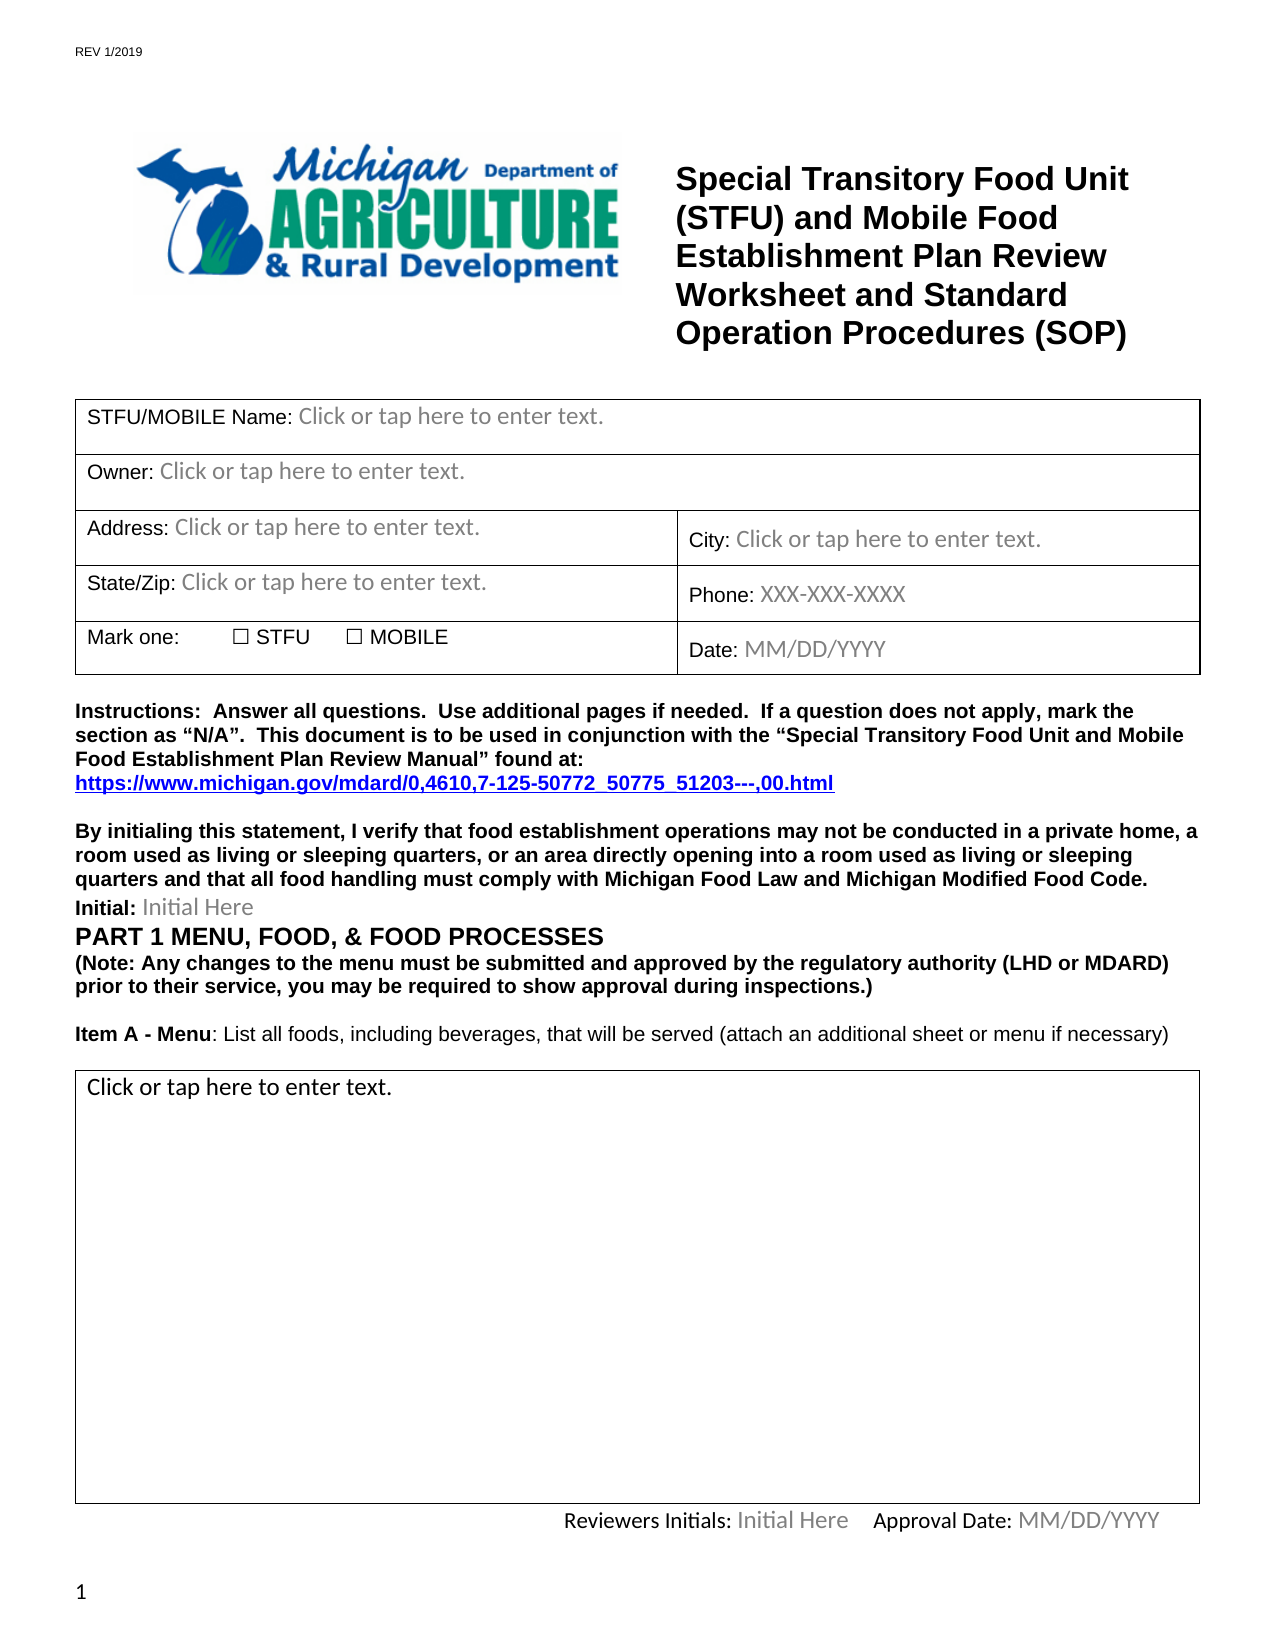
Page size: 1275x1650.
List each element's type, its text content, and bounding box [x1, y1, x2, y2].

table_cell Mark one: STFU MOBILE [76, 622, 677, 674]
table_header STFU/MOBILE Name: [76, 400, 1199, 454]
text By initialing this statement, I verify that food establishment operations may not be conducted in a private home, a room used as living or sleeping quarters, or an area directly opening into a room used as living or sleeping quarters and that all food handling must comply with Michigan Food Law and Michigan Modified Food Code. Initial: [75, 819, 1200, 922]
text PART 1 MENU, FOOD, & FOOD PROCESSES [75, 922, 1200, 950]
text (Note: Any changes to the menu must be submitted and approved by the regulatory authority (LHD or MDARD) prior to their service, you may be required to show approval during inspections.) [75, 950, 1200, 998]
text Item A - Menu: List all foods, including beverages, that will be served (attach an additional sheet or menu if necessary) [75, 1022, 1200, 1046]
table_cell Reviewers Initials: [553, 1504, 862, 1535]
table_cell Approval Date: [862, 1504, 1199, 1535]
table_cell State/Zip: [76, 566, 677, 621]
table_cell City: [678, 511, 1199, 565]
text https://www.michigan.gov/mdard/0,4610,7-125-50772_50775_51203---,00.html [75, 771, 1200, 795]
table_cell Phone: [678, 566, 1199, 621]
table_cell Address: [76, 511, 677, 565]
text Instructions: Answer all questions. Use additional pages if needed. If a question does not apply, mark the section as “N/A”. This document is to be used in conjunction with the “Special Transitory Food Unit and Mobile Food Establishment Plan Review Manual” found at: [75, 699, 1200, 771]
table_cell Owner: [76, 455, 1199, 510]
table_cell Date: [678, 622, 1199, 674]
picture [133, 132, 622, 295]
